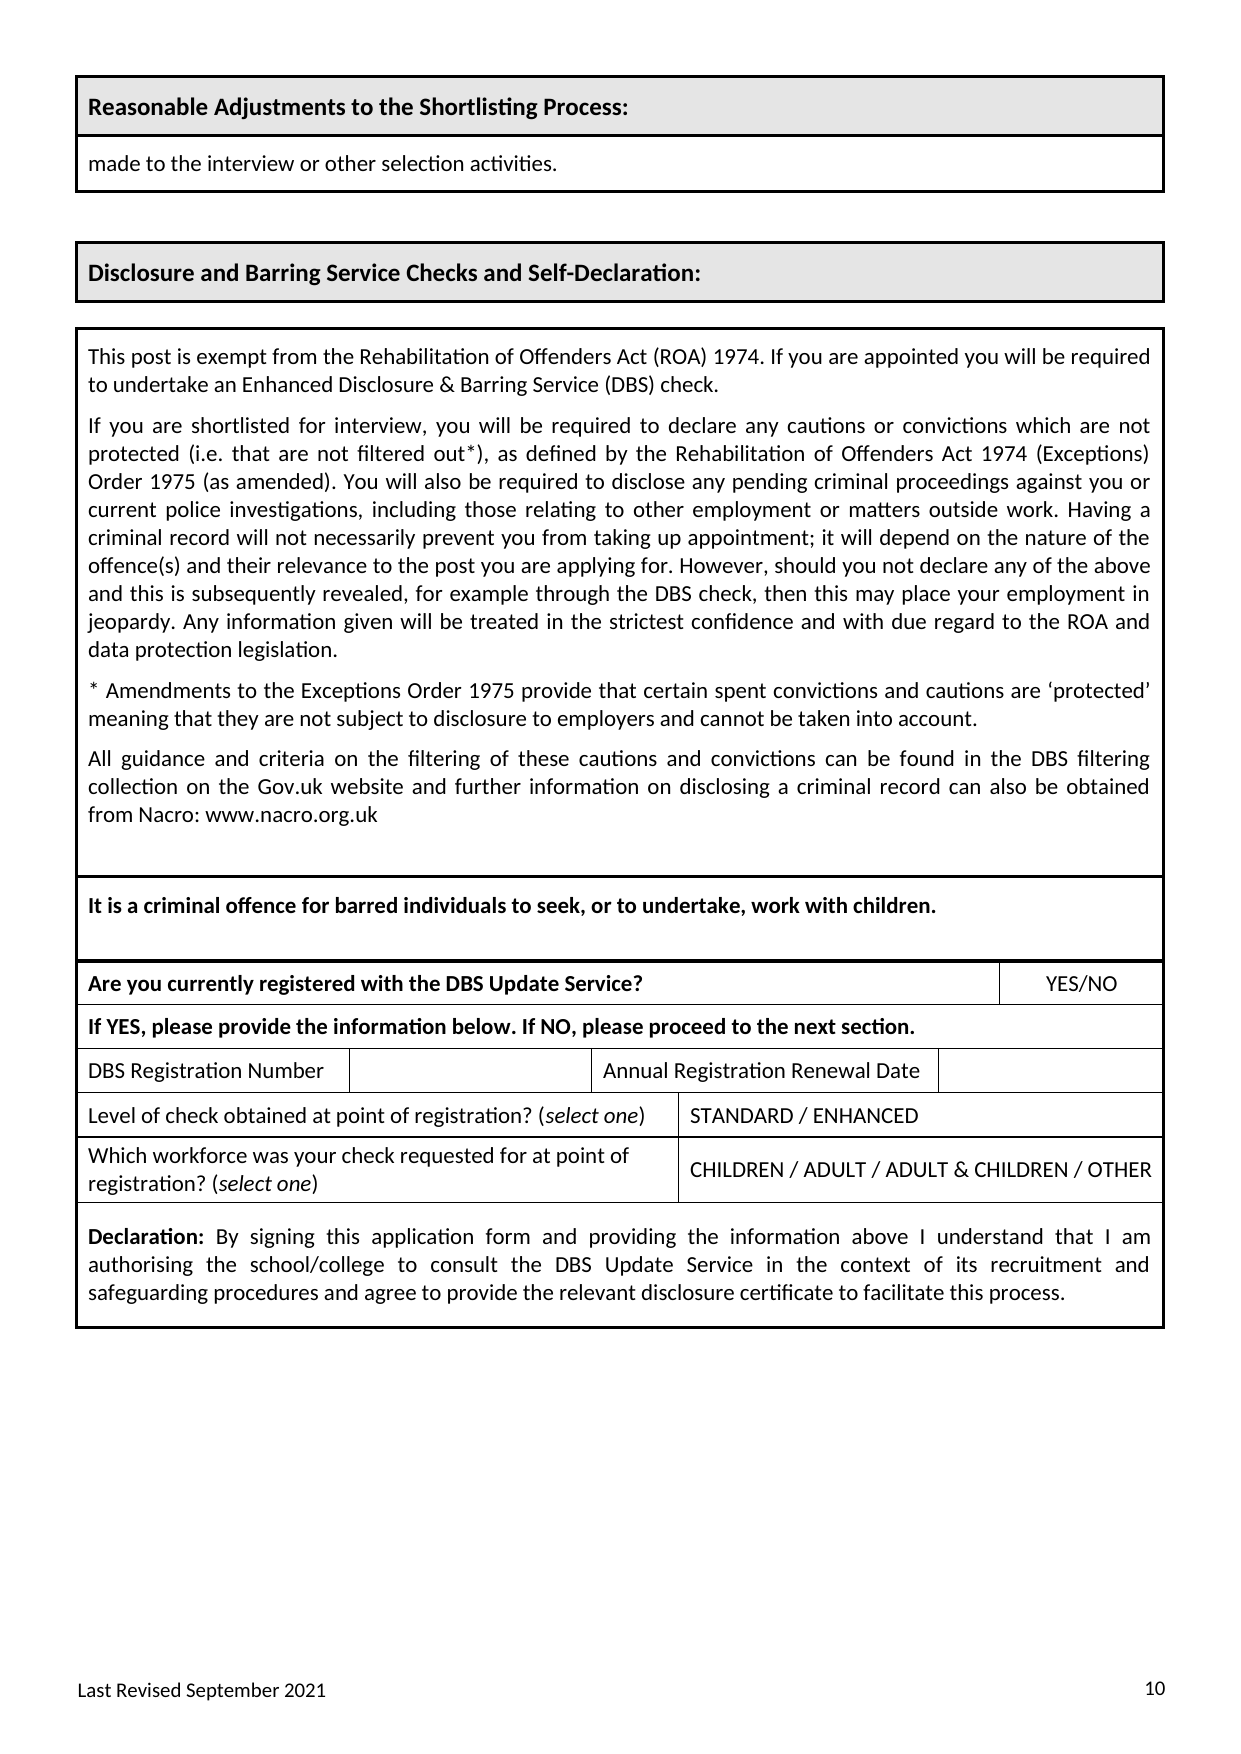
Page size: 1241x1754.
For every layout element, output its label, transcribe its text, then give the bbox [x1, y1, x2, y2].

table_header Reasonable Adjustments to the Shortlisting Process: [78, 78, 1162, 134]
table_cell Annual Registration Renewal Date [592, 1049, 938, 1092]
table_cell STANDARD / ENHANCED [679, 1093, 1162, 1136]
table_cell [350, 1049, 591, 1092]
table_cell It is a criminal offence for barred individuals to seek, or to undertake, work with children. [78, 878, 1162, 959]
table_cell Which workforce was your check requested for at point of registration? (select one) [78, 1138, 678, 1202]
table_header Disclosure and Barring Service Checks and Self-Declaration: [78, 244, 1162, 300]
table_cell YES/NO [1000, 963, 1162, 1003]
table_cell Declaration: By signing this application form and providing the information above I understand that I am authorising the school/college to consult the DBS Update Service in the context of its recruitment and safeguarding procedures and agree to provide the relevant disclosure certificate to facilitate this process. [78, 1203, 1162, 1326]
table_cell If YES, please provide the information below. If NO, please proceed to the next section. [78, 1005, 1162, 1048]
table_cell Level of check obtained at point of registration? (select one) [78, 1093, 678, 1136]
table_header This post is exempt from the Rehabilitation of Offenders Act (ROA) 1974. If you are appointed you will be required to undertake an Enhanced Disclosure & Barring Service (DBS) check. If you are shortlisted for interview, you will be required to declare any cautions or convictions which are not protected (i.e. that are not filtered out*), as defined by the Rehabilitation of Offenders Act 1974 (Exceptions) Order 1975 (as amended). You will also be required to disclose any pending criminal proceedings against you or current police investigations, including those relating to other employment or matters outside work. Having a criminal record will not necessarily prevent you from taking up appointment; it will depend on the nature of the offence(s) and their relevance to the post you are applying for. However, should you not declare any of the above and this is subsequently revealed, for example through the DBS check, then this may place your employment in jeopardy. Any information given will be treated in the strictest confidence and with due regard to the ROA and data protection legislation. * Amendments to the Exceptions Order 1975 provide that certain spent convictions and cautions are ‘protected’ meaning that they are not subject to disclosure to employers and cannot be taken into account. All guidance and criteria on the filtering of these cautions and convictions can be found in the DBS filtering collection on the Gov.uk website and further information on disclosing a criminal record can also be obtained from Nacro: www.nacro.org.uk [78, 330, 1162, 875]
table_cell [939, 1049, 1162, 1092]
table_cell CHILDREN / ADULT / ADULT & CHILDREN / OTHER [679, 1138, 1162, 1202]
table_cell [78, 137, 1162, 190]
table_cell Are you currently registered with the DBS Update Service? [78, 963, 999, 1003]
table_cell DBS Registration Number [78, 1049, 349, 1092]
